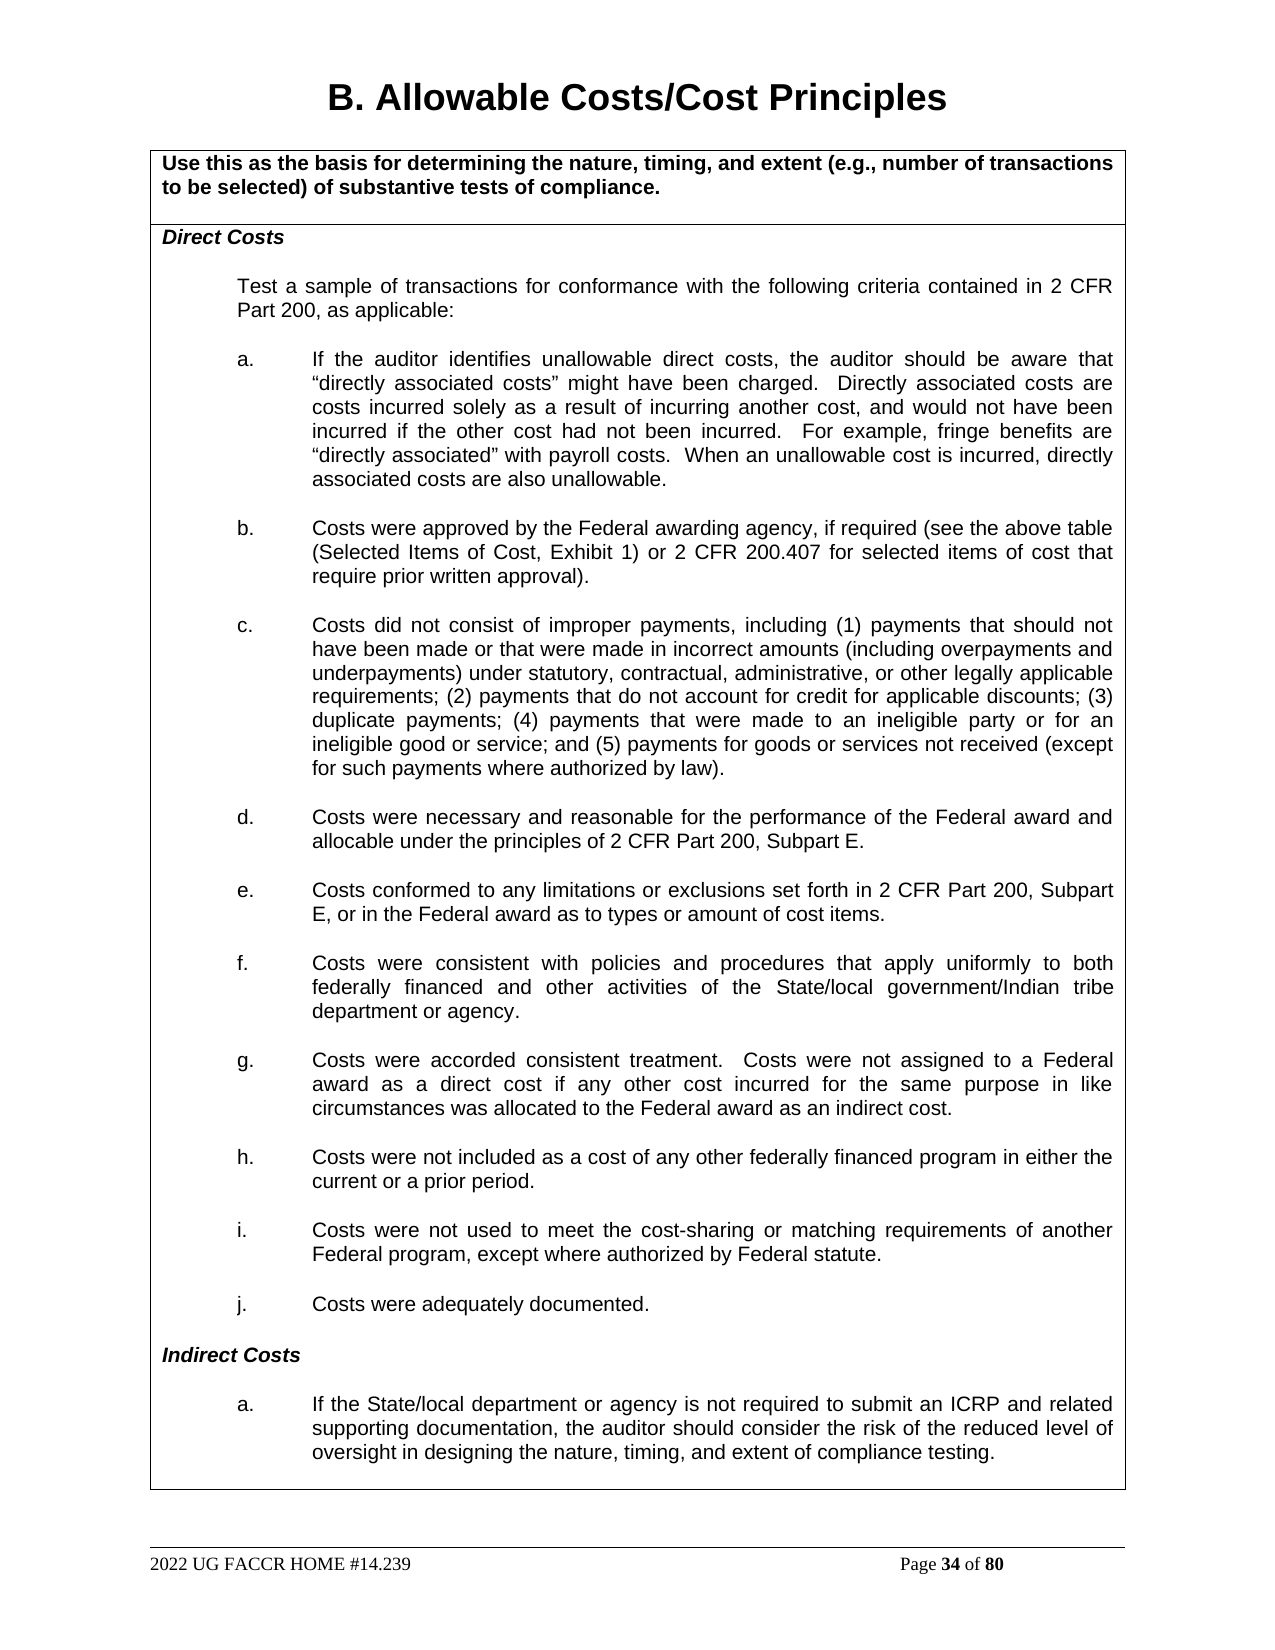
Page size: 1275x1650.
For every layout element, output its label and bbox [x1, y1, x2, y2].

table_cell [151, 225, 1125, 1488]
table_cell [151, 151, 1125, 224]
